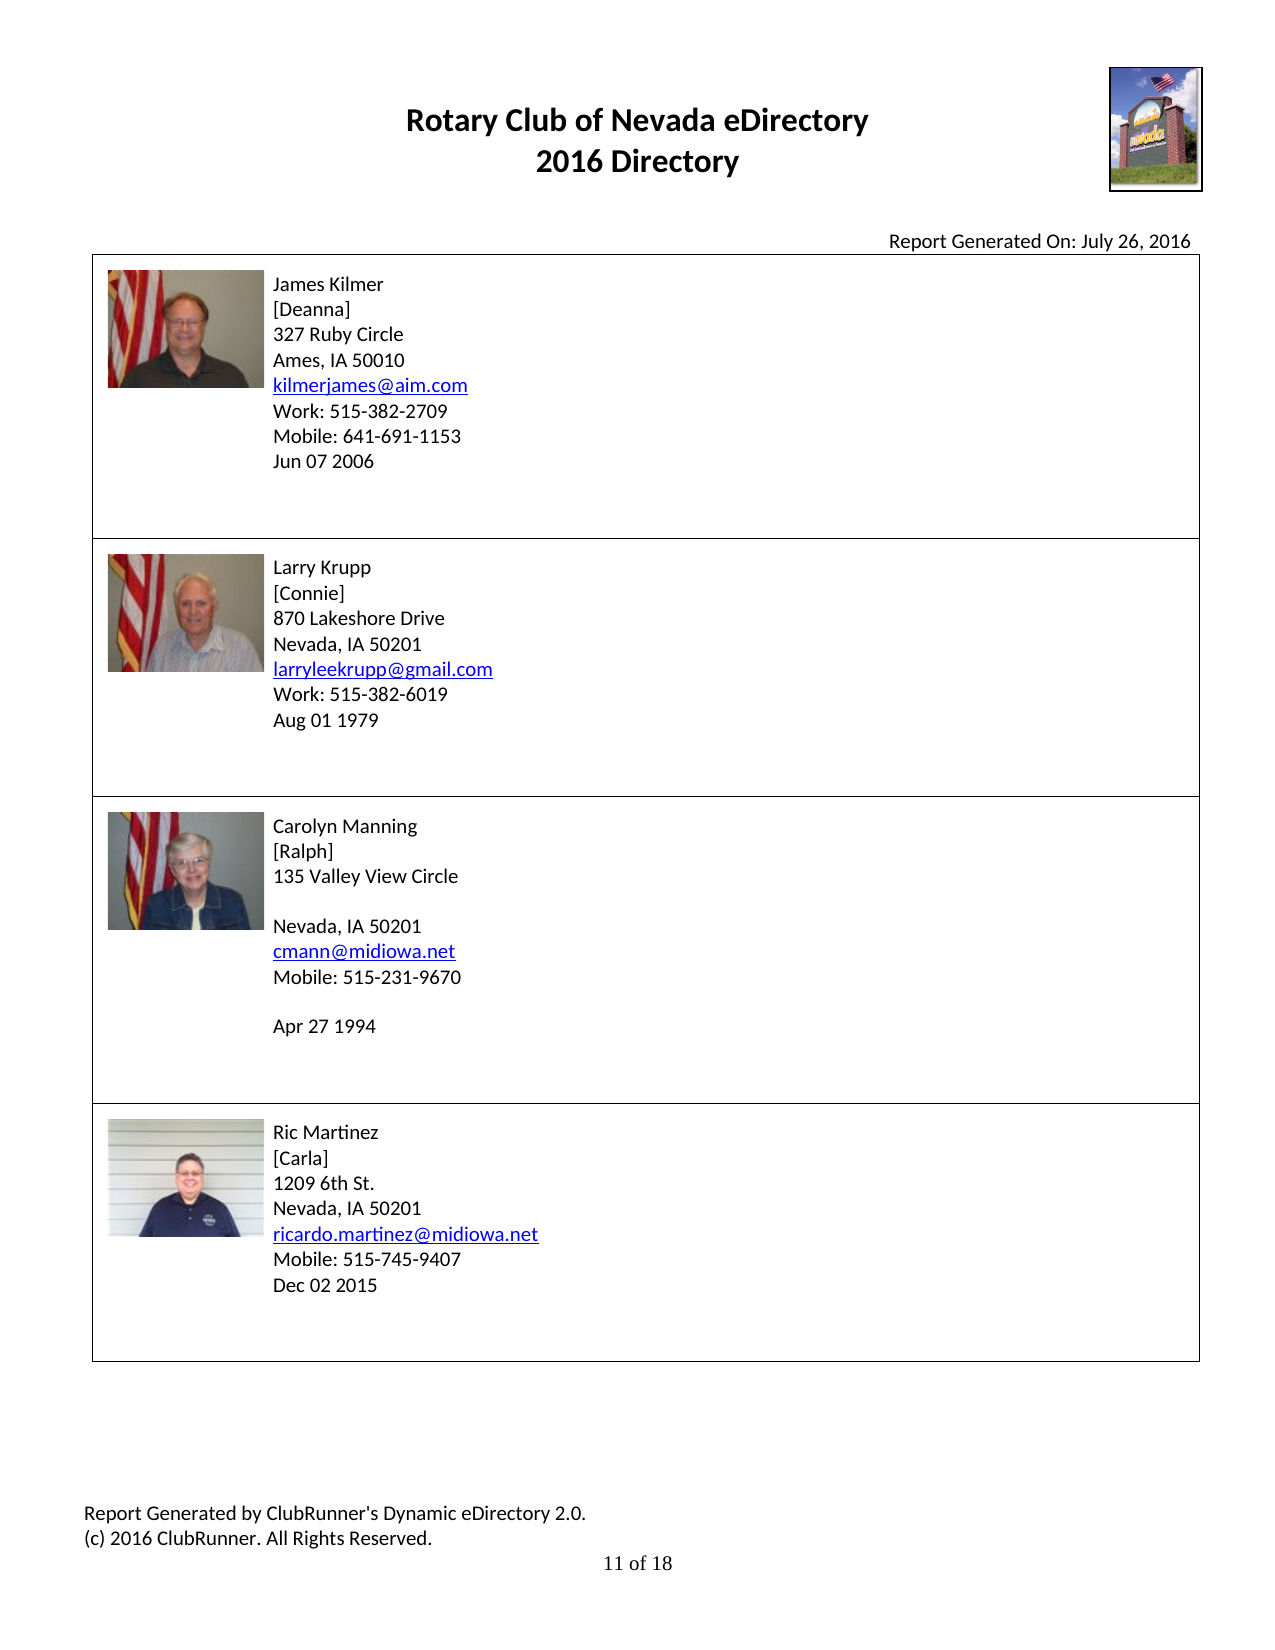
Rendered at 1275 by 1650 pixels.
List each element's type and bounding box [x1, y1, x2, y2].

table_cell [93, 797, 1199, 1103]
picture [107, 1119, 265, 1237]
picture [1111, 68, 1201, 190]
table_cell [93, 539, 1199, 796]
table_cell [93, 1104, 1199, 1361]
picture [107, 270, 265, 388]
picture [107, 554, 265, 672]
table_cell [93, 255, 1199, 538]
picture [107, 812, 265, 930]
